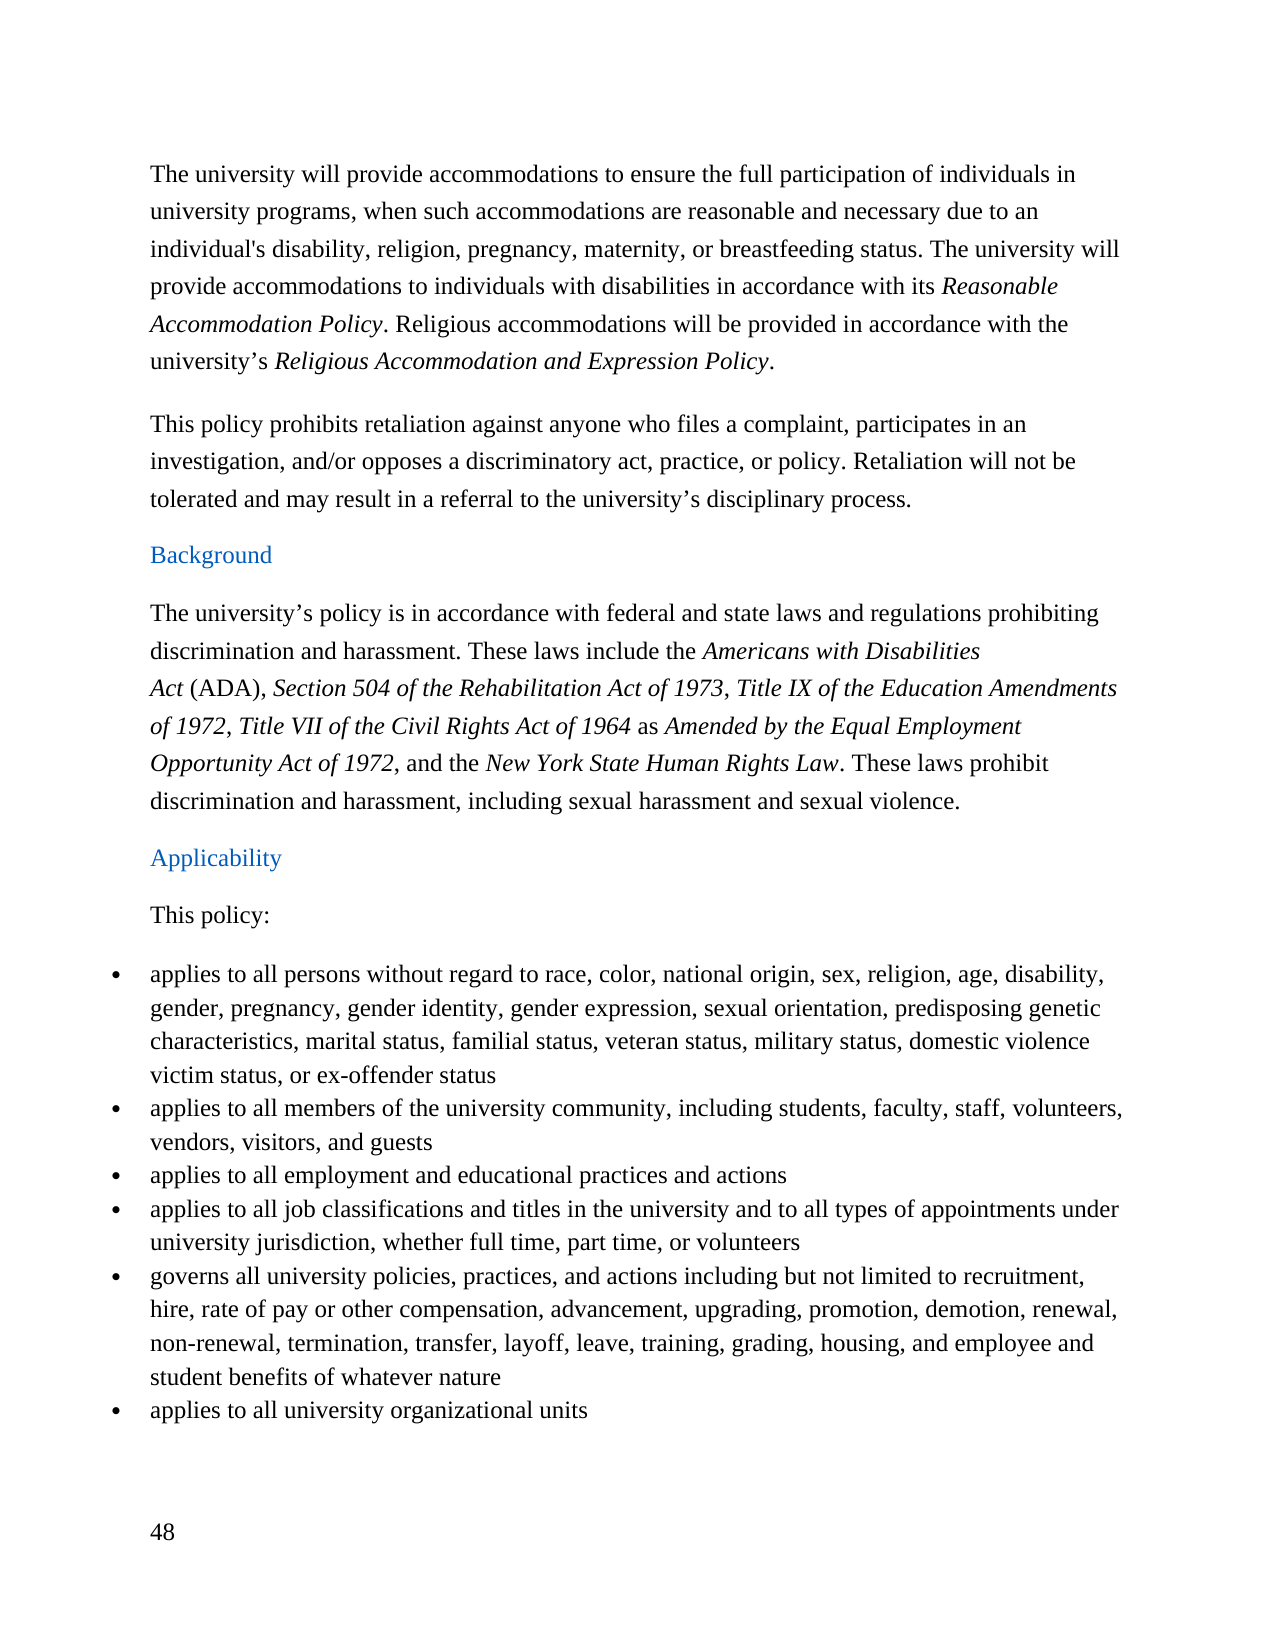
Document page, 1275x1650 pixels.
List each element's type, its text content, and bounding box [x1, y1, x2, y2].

list applies to all persons without regard to race, color, national origin, sex, religion, age, disability, gender, pregnancy, gender identity, gender expression, sexual orientation, predisposing genetic characteristics, marital status, familial status, veteran status, military status, domestic violence victim status, or ex-offender status [112, 954, 1125, 1088]
text Background [150, 541, 1125, 569]
list governs all university policies, practices, and actions including but not limited to recruitment, hire, rate of pay or other compensation, advancement, upgrading, promotion, demotion, renewal, non-renewal, termination, transfer, layoff, leave, training, grading, housing, and employee and student benefits of whatever nature [112, 1256, 1125, 1390]
text Applicability [150, 843, 1125, 872]
list applies to all employment and educational practices and actions [112, 1156, 1125, 1189]
text This policy prohibits retaliation against anyone who files a complaint, participates in an investigation, and/or opposes a discriminatory act, practice, or policy. Retaliation will not be tolerated and may result in a referral to the university’s disciplinary process. [150, 400, 1125, 512]
list applies to all members of the university community, including students, faculty, staff, volunteers, vendors, visitors, and guests [112, 1088, 1125, 1156]
list applies to all university organizational units [112, 1390, 1125, 1424]
text The university’s policy is in accordance with federal and state laws and regulations prohibiting discrimination and harassment. These laws include the Americans with Disabilities Act (ADA), Section 504 of the Rehabilitation Act of 1973, Title IX of the Education Amendments of 1972, Title VII of the Civil Rights Act of 1964 as Amended by the Equal Employment Opportunity Act of 1972, and the New York State Human Rights Law. These laws prohibit discrimination and harassment, including sexual harassment and sexual violence. [150, 590, 1125, 815]
text This policy: [150, 892, 1125, 929]
list applies to all job classifications and titles in the university and to all types of appointments under university jurisdiction, whether full time, part time, or volunteers [112, 1189, 1125, 1256]
text The university will provide accommodations to ensure the full participation of individuals in university programs, when such accommodations are reasonable and necessary due to an individual's disability, religion, pregnancy, maternity, or breastfeeding status. The university will provide accommodations to individuals with disabilities in accordance with its Reasonable Accommodation Policy. Religious accommodations will be provided in accordance with the university’s Religious Accommodation and Expression Policy. [150, 150, 1125, 375]
